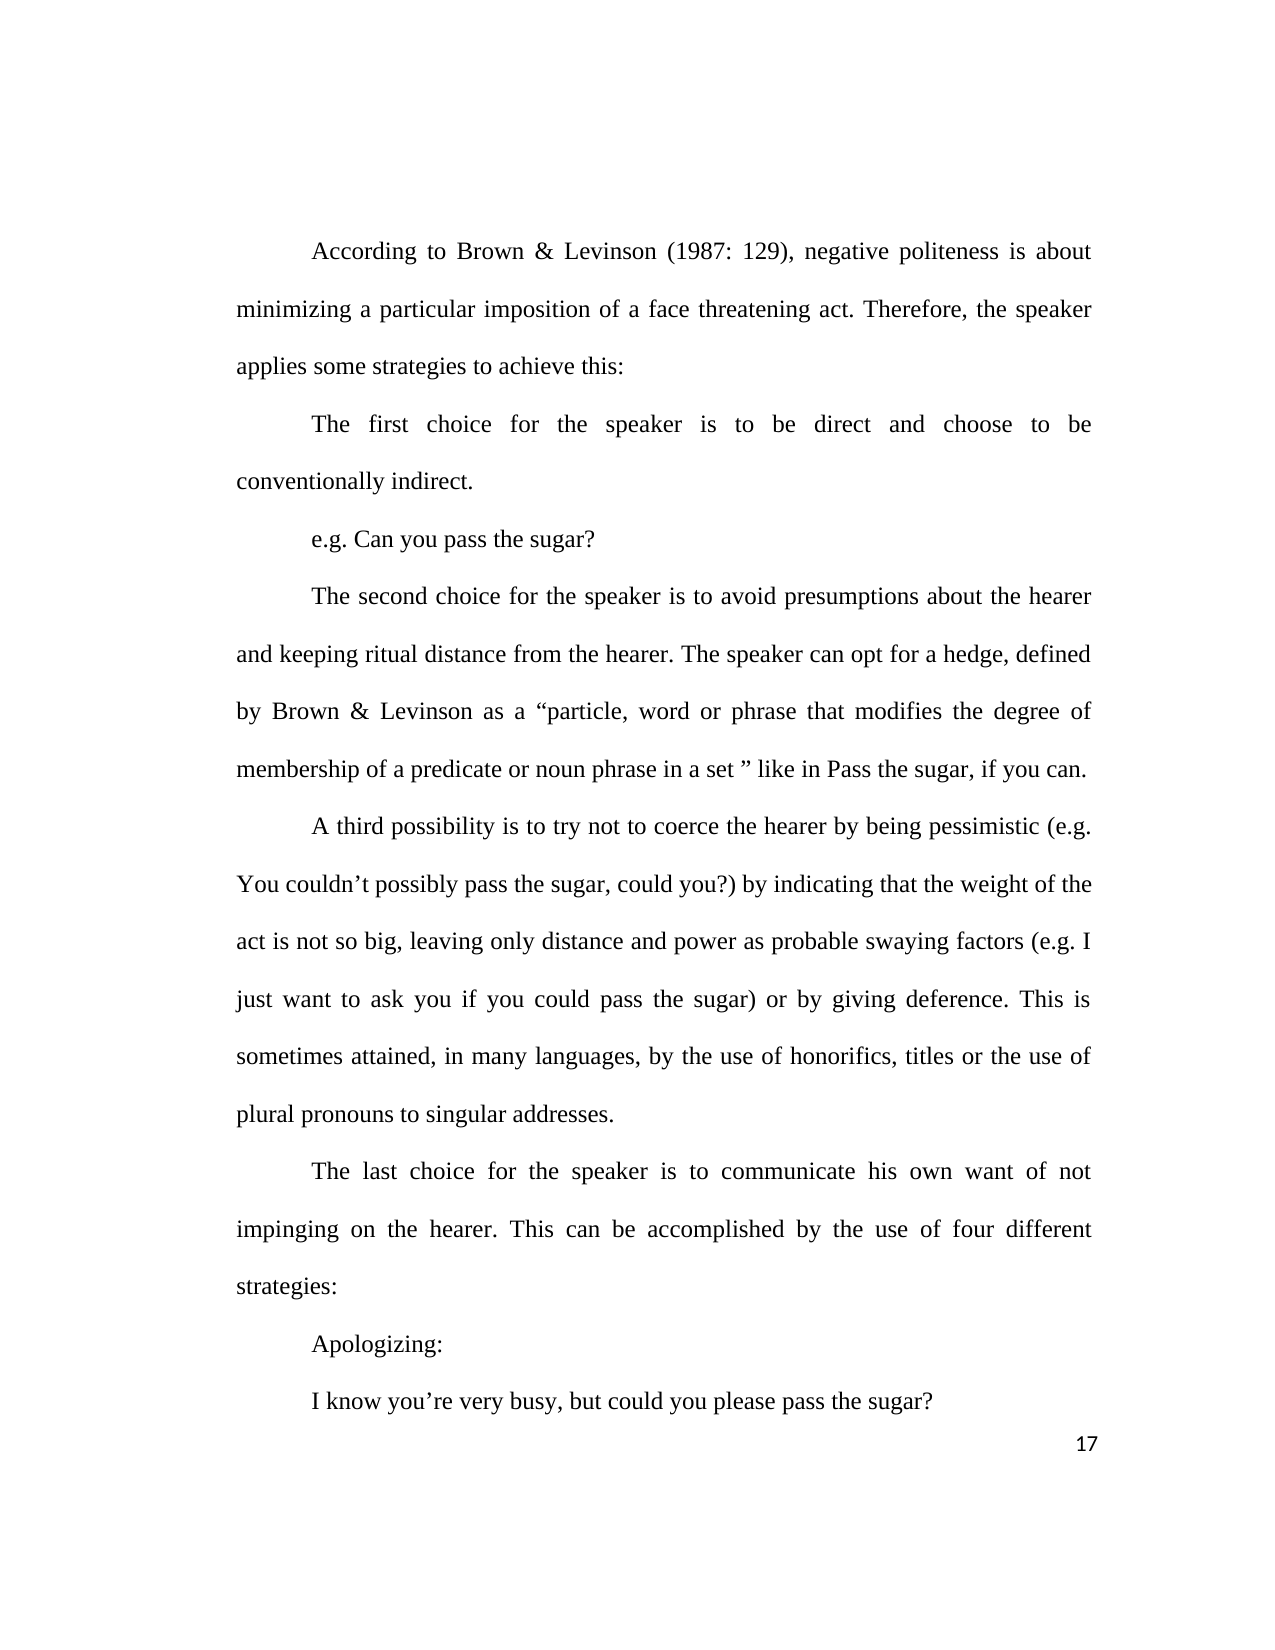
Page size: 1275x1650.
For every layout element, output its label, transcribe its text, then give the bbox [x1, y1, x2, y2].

text A third possibility is to try not to coerce the hearer by being pessimistic (e.g. You couldn’t possibly pass the sugar, could you?) by indicating that the weight of the act is not so big, leaving only distance and power as probable swaying factors (e.g. I just want to ask you if you could pass the sugar) or by giving deference. This is sometimes attained, in many languages, by the use of honorifics, titles or the use of plural pronouns to singular addresses. [236, 811, 1093, 1127]
text According to Brown & Levinson (1987: 129), negative politeness is about minimizing a particular imposition of a face threatening act. Therefore, the speaker applies some strategies to achieve this: [236, 236, 1093, 380]
text Apologizing: [236, 1329, 1093, 1357]
text I know you’re very busy, but could you please pass the sugar? [236, 1386, 1093, 1415]
text The last choice for the speaker is to communicate his own want of not impinging on the hearer. This can be accomplished by the use of four different strategies: [236, 1156, 1093, 1300]
text e.g. Can you pass the sugar? [236, 524, 1093, 552]
text The first choice for the speaker is to be direct and choose to be conventionally indirect. [236, 409, 1093, 495]
text The second choice for the speaker is to avoid presumptions about the hearer and keeping ritual distance from the hearer. The speaker can opt for a hedge, defined by Brown & Levinson as a “particle, word or phrase that modifies the degree of membership of a predicate or noun phrase in a set ” like in Pass the sugar, if you can. [236, 581, 1093, 782]
